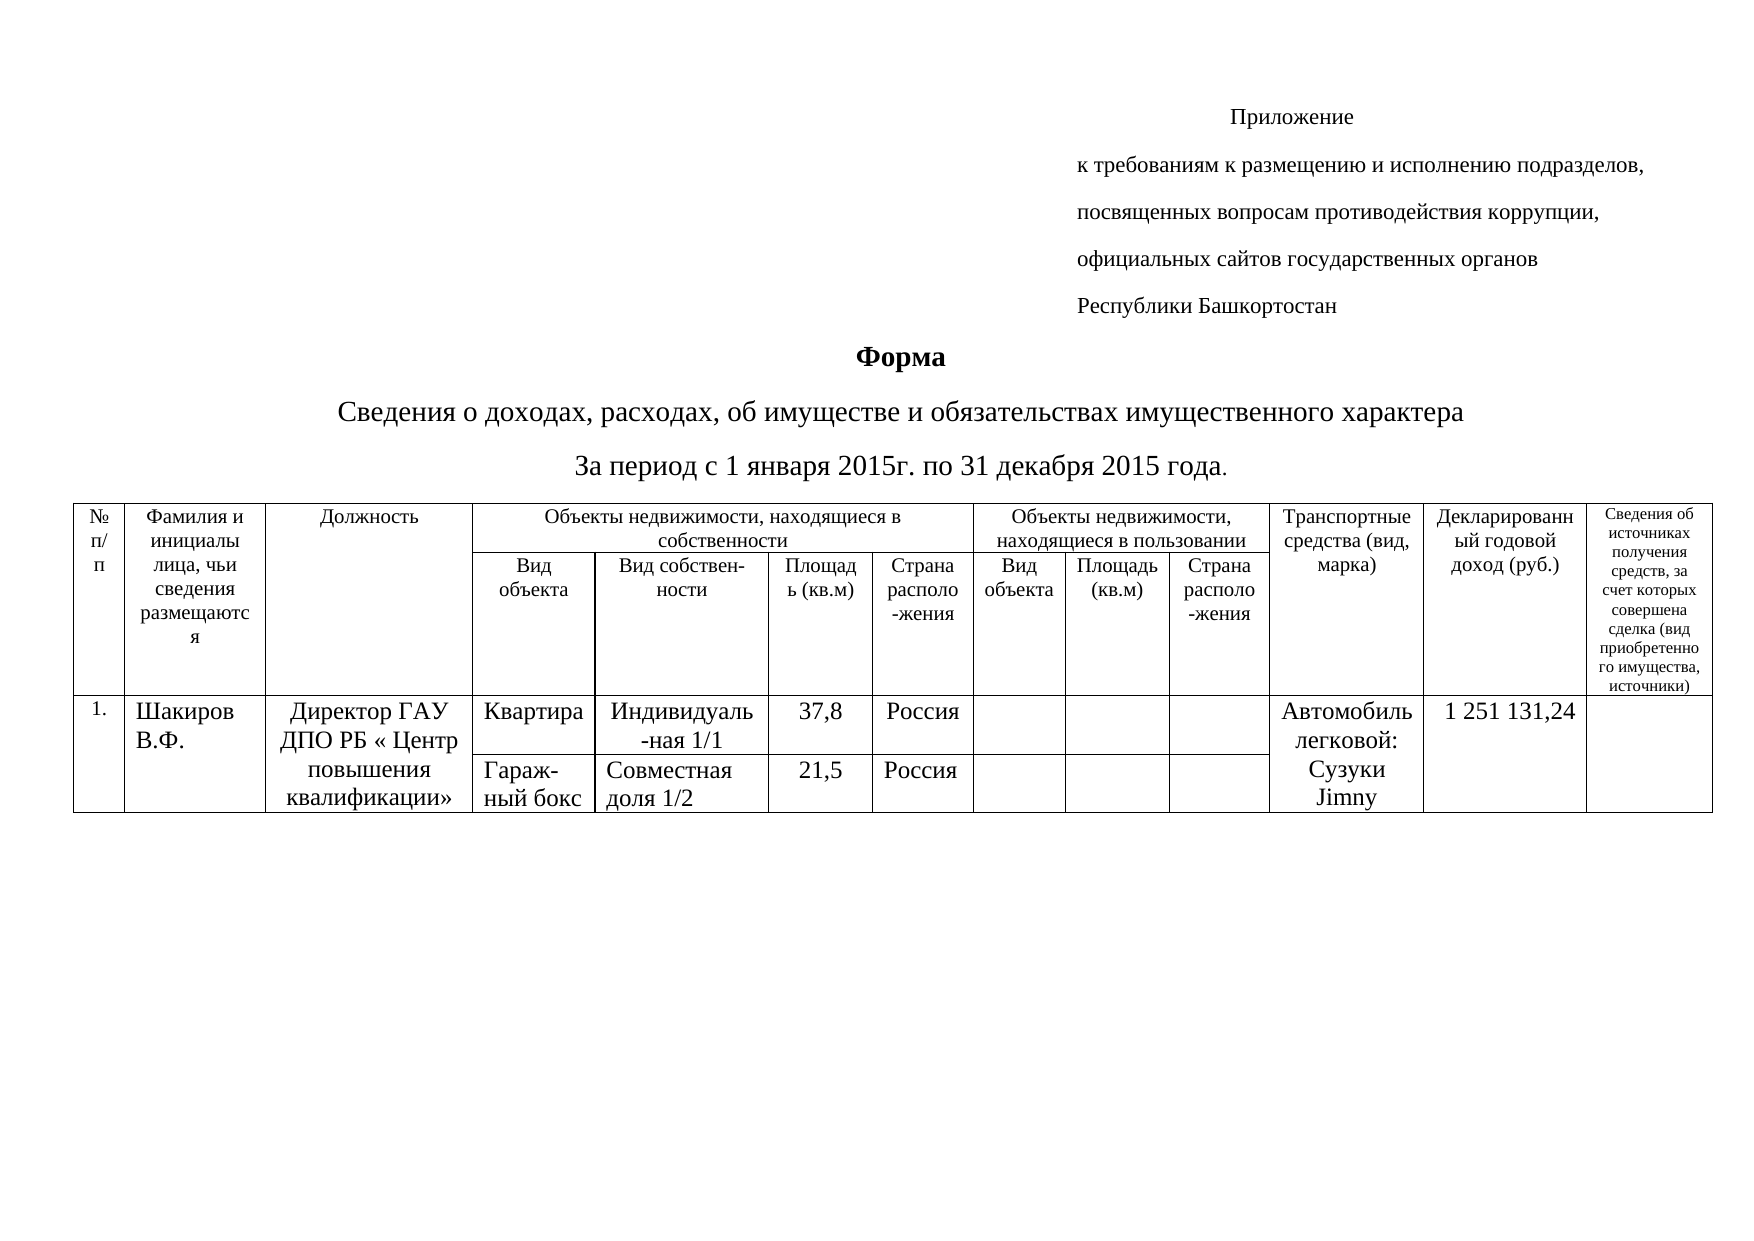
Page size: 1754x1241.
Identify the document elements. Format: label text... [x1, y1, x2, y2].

table_cell Автомобиль легковой: Сузуки Jimny [1270, 696, 1423, 812]
table_cell Страна располо-жения [873, 553, 973, 695]
table_cell Вид объекта [473, 553, 594, 695]
table_header Транспортные средства (вид, марка) [1270, 504, 1423, 695]
table_cell 1 251 131,24 [1424, 696, 1586, 812]
table_header № п/п [74, 504, 124, 695]
text Форма [118, 339, 1683, 373]
table_cell Страна располо-жения [1170, 553, 1269, 695]
table_cell [1587, 696, 1712, 812]
table_cell Россия [873, 696, 973, 754]
text посвященных вопросам противодействия коррупции, [118, 198, 1683, 224]
table_cell [1066, 755, 1169, 812]
table_cell [974, 755, 1065, 812]
table_header Должность [266, 504, 472, 695]
text официальных сайтов государственных органов [118, 245, 1683, 271]
table_cell Вид собствен-ности [596, 553, 768, 695]
table_cell [1170, 696, 1269, 754]
text За период с 1 января 2015г. по 31 декабря 2015 года. [118, 448, 1683, 482]
table_header Объекты недвижимости, находящиеся в собственности [473, 504, 973, 552]
table_cell [1170, 755, 1269, 812]
text Приложение [118, 103, 1683, 130]
table_header Сведения об источниках получения средств, за счет которых совершена сделка (вид приобретенного имущества, источники) [1587, 504, 1712, 695]
table_cell 37,8 [769, 696, 872, 754]
text к требованиям к размещению и исполнению подразделов, [118, 151, 1683, 177]
table_cell Директор ГАУ ДПО РБ « Центр повышения квалификации» [266, 696, 472, 812]
table_cell Вид объекта [974, 553, 1065, 695]
table_cell Площадь (кв.м) [769, 553, 872, 695]
text Сведения о доходах, расходах, об имуществе и обязательствах имущественного характера [118, 394, 1683, 427]
table_cell Площадь (кв.м) [1066, 553, 1169, 695]
table_header Объекты недвижимости, находящиеся в пользовании [974, 504, 1269, 552]
table_cell Индивидуаль-ная 1/1 [596, 696, 768, 754]
text Республики Башкортостан [118, 292, 1683, 318]
table_header Декларированный годовой доход (руб.) [1424, 504, 1586, 695]
table_cell Россия [873, 755, 973, 812]
table_cell [1066, 696, 1169, 754]
table_cell Шакиров В.Ф. [125, 696, 265, 812]
table_cell 1. [74, 696, 124, 812]
table_cell Совместная доля 1/2 [596, 755, 768, 812]
table_cell 21,5 [769, 755, 872, 812]
table_header Фамилия и инициалы лица, чьи сведения размещаются [125, 504, 265, 695]
table_cell Квартира [473, 696, 594, 754]
table_cell Гараж-ный бокс [473, 755, 594, 812]
table_cell [974, 696, 1065, 754]
